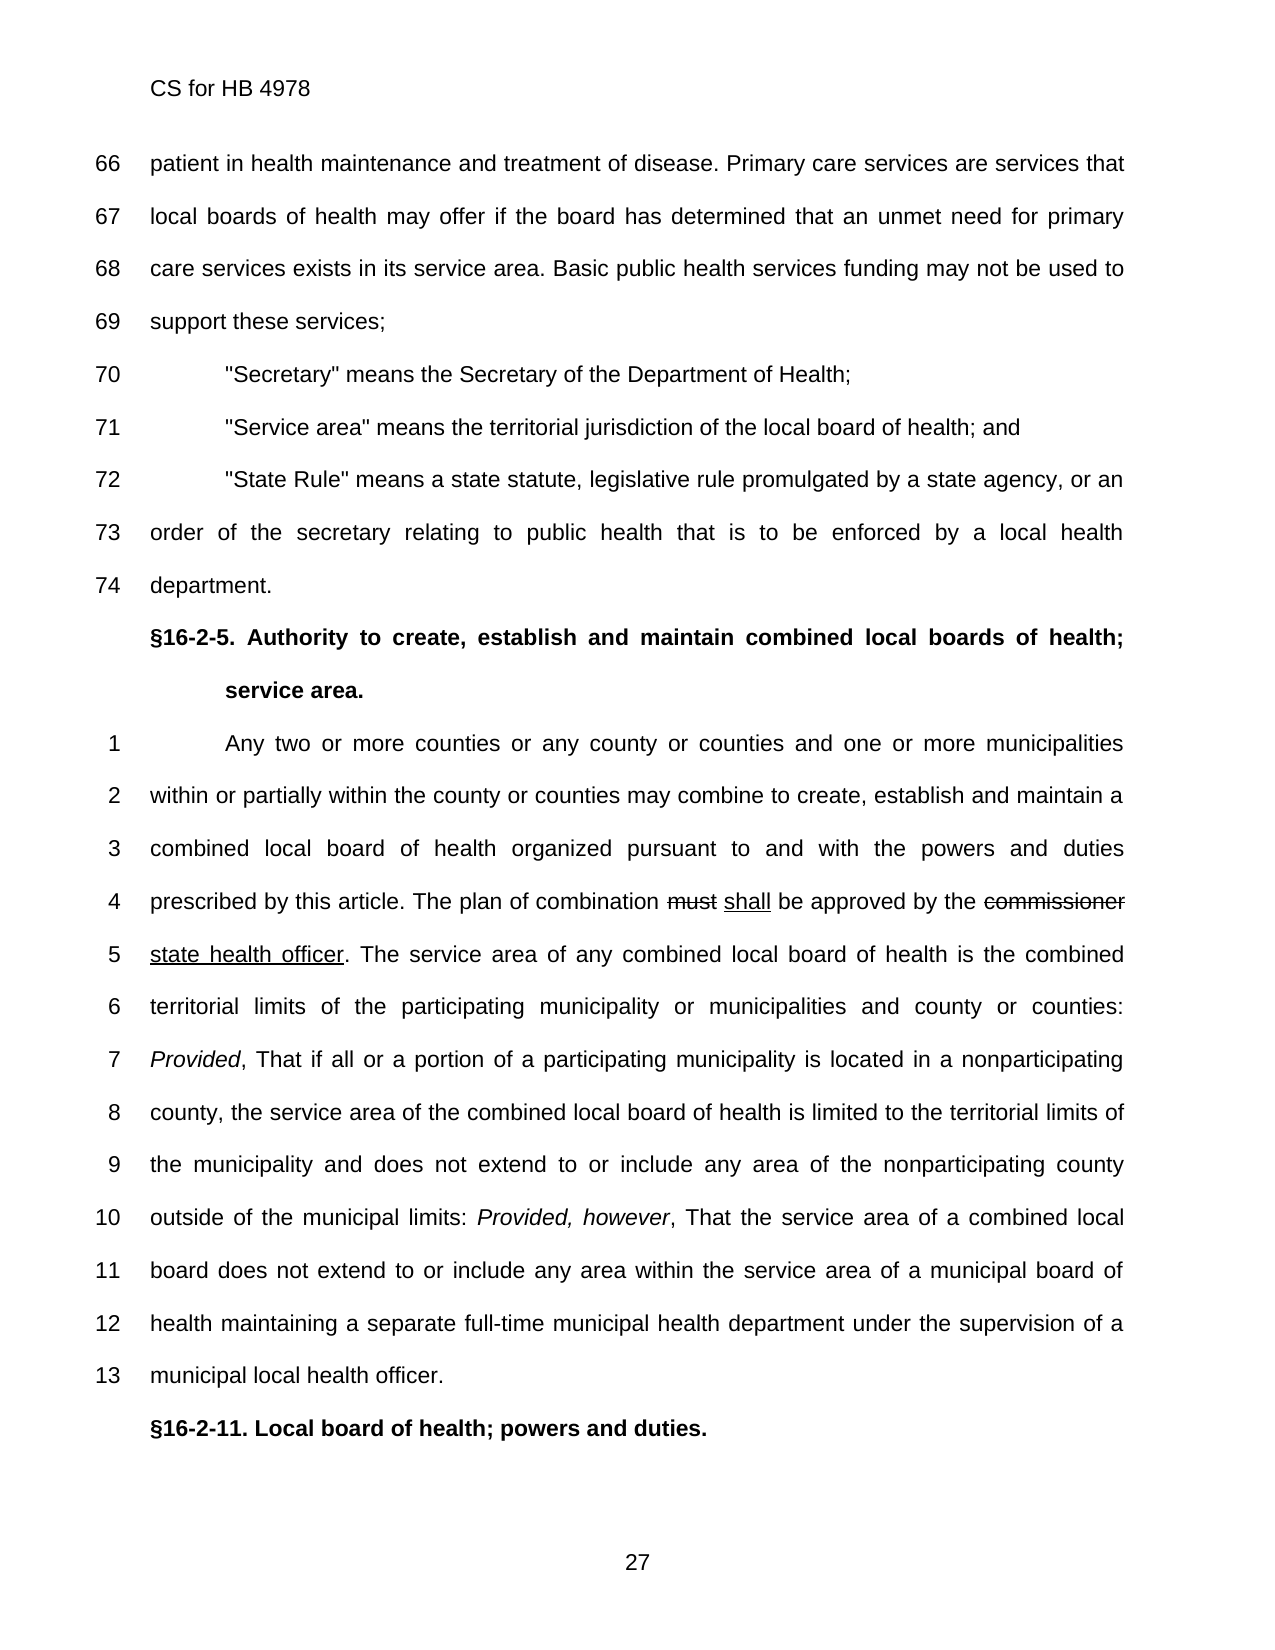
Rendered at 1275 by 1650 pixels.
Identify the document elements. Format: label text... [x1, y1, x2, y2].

text "State Rule" means a state statute, legislative rule promulgated by a state agency, or an order of the secretary relating to public health that is to be enforced by a local health department. [150, 466, 1125, 598]
subtitle §16-2-5. Authority to create, establish and maintain combined local boards of health; service area. [150, 624, 1125, 703]
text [150, 150, 1125, 334]
text "Service area" means the territorial jurisdiction of the local board of health; and [150, 413, 1125, 440]
subtitle §16-2-11. Local board of health; powers and duties. [150, 1415, 1125, 1441]
text "Secretary" means the Secretary of the Department of Health; [150, 361, 1125, 387]
text Any two or more counties or any county or counties and one or more municipalities within or partially within the county or counties may combine to create, establish and maintain a combined local board of health organized pursuant to and with the powers and duties prescribed by this article. The plan of combination must shall be approved by the commissioner state health officer. The service area of any combined local board of health is the combined territorial limits of the participating municipality or municipalities and county or counties: Provided, That if all or a portion of a participating municipality is located in a nonparticipating county, the service area of the combined local board of health is limited to the territorial limits of the municipality and does not extend to or include any area of the nonparticipating county outside of the municipal limits: Provided, however, That the service area of a combined local board does not extend to or include any area within the service area of a municipal board of health maintaining a separate full-time municipal health department under the supervision of a municipal local health officer. [150, 730, 1125, 1389]
